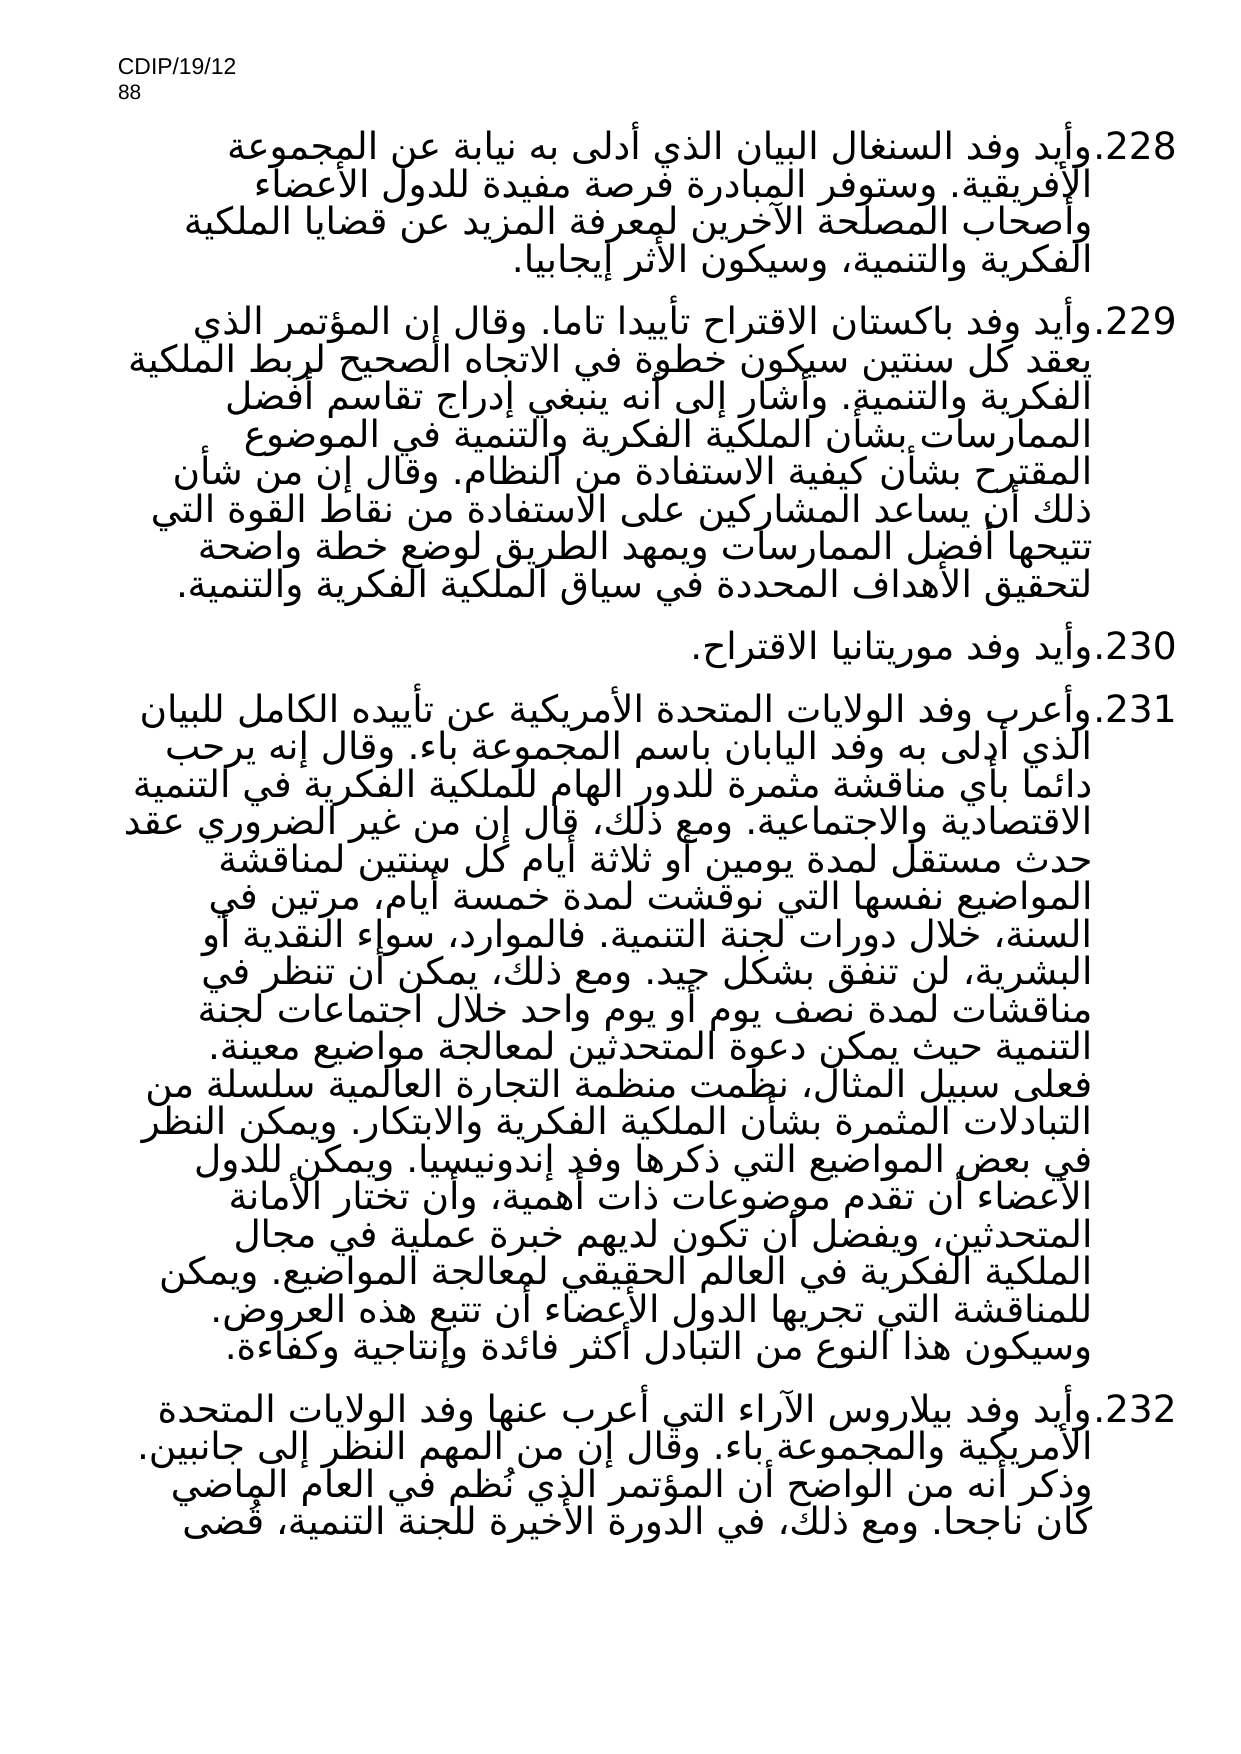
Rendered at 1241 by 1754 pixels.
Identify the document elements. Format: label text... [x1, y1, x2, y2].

list وأيد وفد السنغال البيان الذي أدلى به نيابة عن المجموعة الأفريقية. وستوفر المبادرة فرصة مفيدة للدول الأعضاء وأصحاب المصلحة الآخرين لمعرفة المزيد عن قضايا الملكية الفكرية والتنمية، وسيكون الأثر إيجابيا. [118, 130, 1093, 280]
list وأعرب وفد الولايات المتحدة الأمريكية عن تأييده الكامل للبيان الذي أدلى به وفد اليابان باسم المجموعة باء. وقال إنه يرحب دائما بأي مناقشة مثمرة للدور الهام للملكية الفكرية في التنمية الاقتصادية والاجتماعية. ومع ذلك، قال إن من غير الضروري عقد حدث مستقل لمدة يومين أو ثلاثة أيام كل سنتين لمناقشة المواضيع نفسها التي نوقشت لمدة خمسة أيام، مرتين في السنة، خلال دورات لجنة التنمية. فالموارد، سواء النقدية أو البشرية، لن تنفق بشكل جيد. ومع ذلك، يمكن أن تنظر في مناقشات لمدة نصف يوم أو يوم واحد خلال اجتماعات لجنة التنمية حيث يمكن دعوة المتحدثين لمعالجة مواضيع معينة. فعلى سبيل المثال، نظمت منظمة التجارة العالمية سلسلة من التبادلات المثمرة بشأن الملكية الفكرية والابتكار. ويمكن النظر في بعض المواضيع التي ذكرها وفد إندونيسيا. ويمكن للدول الأعضاء أن تقدم موضوعات ذات أهمية، وأن تختار الأمانة المتحدثين، ويفضل أن تكون لديهم خبرة عملية في مجال الملكية الفكرية في العالم الحقيقي لمعالجة المواضيع. ويمكن للمناقشة التي تجريها الدول الأعضاء أن تتبع هذه العروض. وسيكون هذا النوع من التبادل أكثر فائدة وإنتاجية وكفاءة. [118, 692, 1093, 1367]
list وأيد وفد باكستان الاقتراح تأييدا تاما. وقال إن المؤتمر الذي يعقد كل سنتين سيكون خطوة في الاتجاه الصحيح لربط الملكية الفكرية والتنمية. وأشار إلى أنه ينبغي إدراج تقاسم أفضل الممارسات بشأن الملكية الفكرية والتنمية في الموضوع المقترح بشأن كيفية الاستفادة من النظام. وقال إن من شأن ذلك أن يساعد المشاركين على الاستفادة من نقاط القوة التي تتيحها أفضل الممارسات ويمهد الطريق لوضع خطة واضحة لتحقيق الأهداف المحددة في سياق الملكية الفكرية والتنمية. [118, 305, 1093, 605]
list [118, 1392, 1093, 1542]
list وأيد وفد موريتانيا الاقتراح. [118, 630, 1093, 667]
